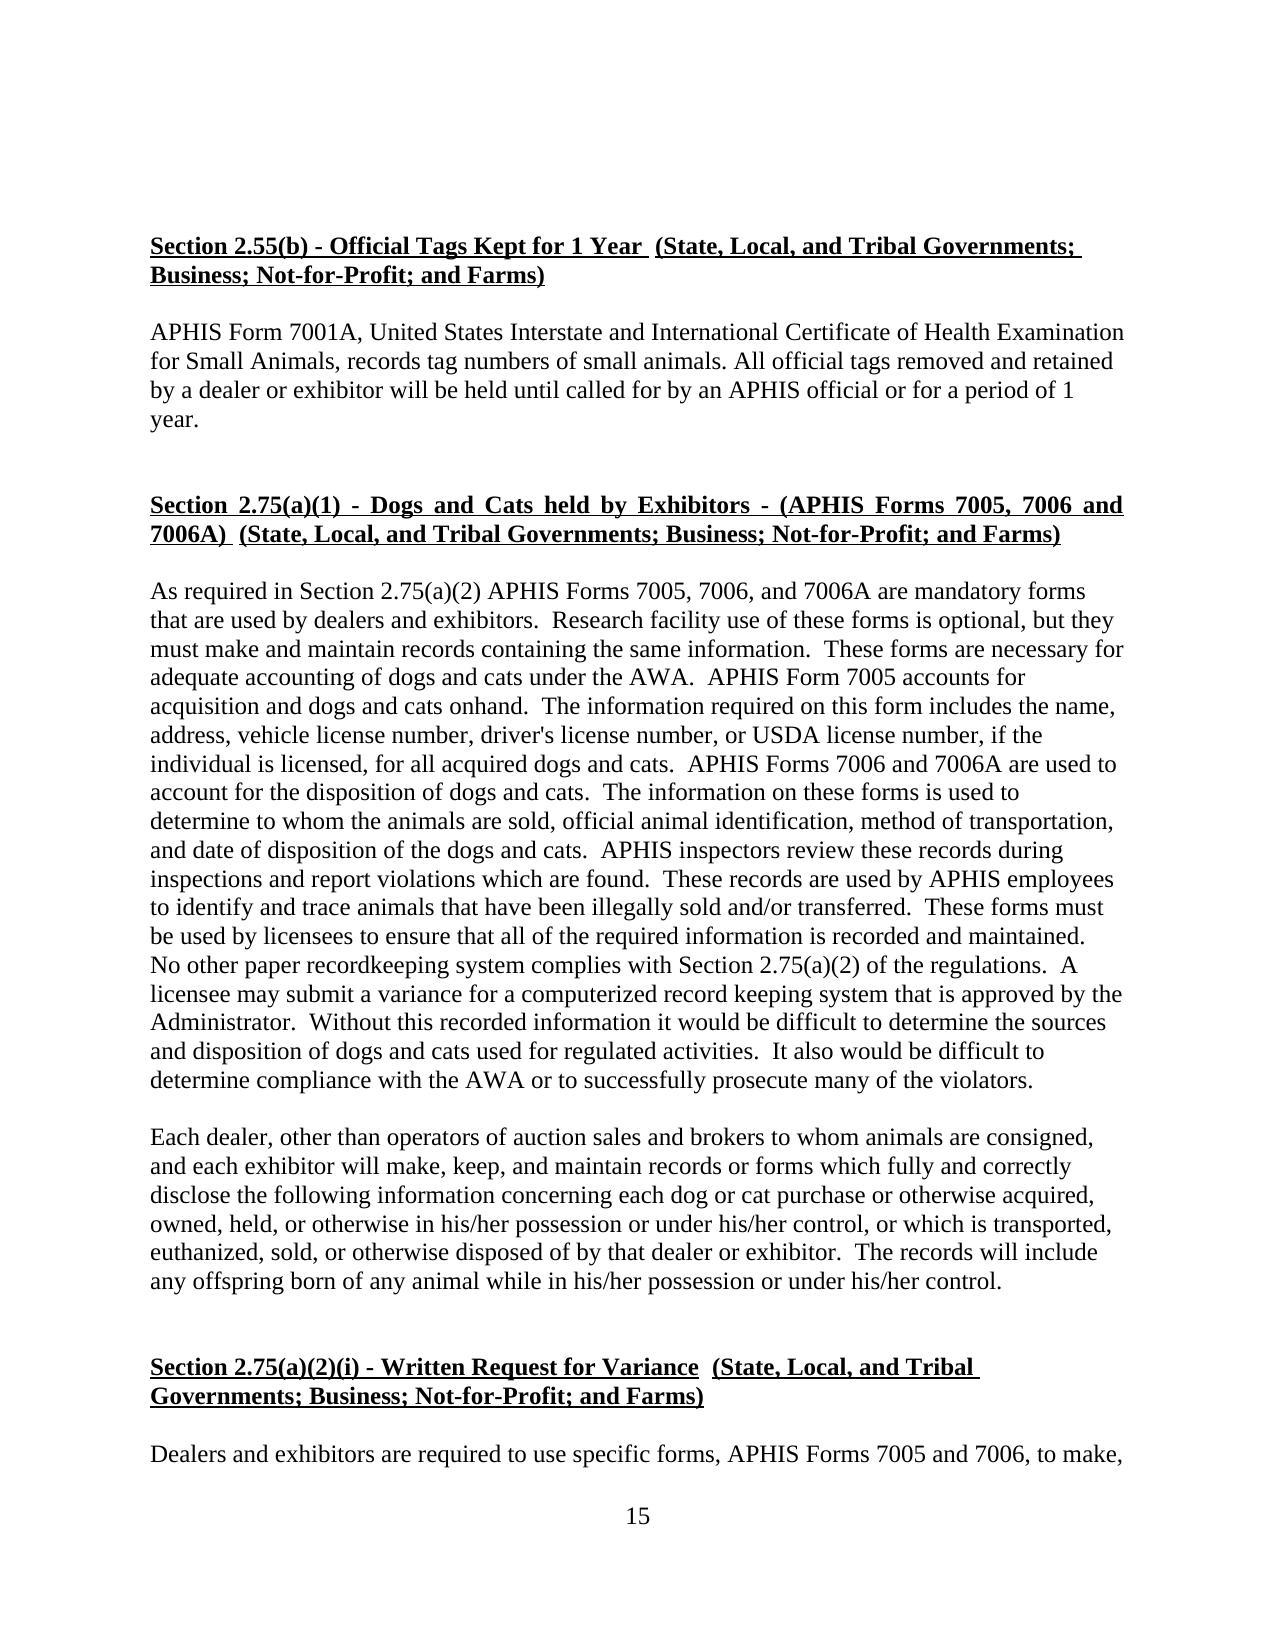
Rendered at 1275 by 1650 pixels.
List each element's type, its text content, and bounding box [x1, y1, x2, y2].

text As required in Section 2.75(a)(2) APHIS Forms 7005, 7006, and 7006A are mandatory forms that are used by dealers and exhibitors. Research facility use of these forms is optional, but they must make and maintain records containing the same information. These forms are necessary for adequate accounting of dogs and cats under the AWA. APHIS Form 7005 accounts for acquisition and dogs and cats onhand. The information required on this form includes the name, address, vehicle license number, driver's license number, or USDA license number, if the individual is licensed, for all acquired dogs and cats. APHIS Forms 7006 and 7006A are used to account for the disposition of dogs and cats. The information on these forms is used to determine to whom the animals are sold, official animal identification, method of transportation, and date of disposition of the dogs and cats. APHIS inspectors review these records during inspections and report violations which are found. These records are used by APHIS employees to identify and trace animals that have been illegally sold and/or transferred. These forms must be used by licensees to ensure that all of the required information is recorded and maintained. No other paper recordkeeping system complies with Section 2.75(a)(2) of the regulations. A licensee may submit a variance for a computerized record keeping system that is approved by the Administrator. Without this recorded information it would be difficult to determine the sources and disposition of dogs and cats used for regulated activities. It also would be difficult to determine compliance with the AWA or to successfully prosecute many of the violators. [150, 576, 1125, 1094]
text Each dealer, other than operators of auction sales and brokers to whom animals are consigned, and each exhibitor will make, keep, and maintain records or forms which fully and correctly disclose the following information concerning each dog or cat purchase or otherwise acquired, owned, held, or otherwise in his/her possession or under his/her control, or which is transported, euthanized, sold, or otherwise disposed of by that dealer or exhibitor. The records will include any offspring born of any animal while in his/her possession or under his/her control. [150, 1122, 1125, 1295]
text Section 2.75(a)(1) - Dogs and Cats held by Exhibitors - (APHIS Forms 7005, 7006 and 7006A) (State, Local, and Tribal Governments; Business; Not-for-Profit; and Farms) [150, 490, 1125, 547]
text Section 2.55(b) - Official Tags Kept for 1 Year (State, Local, and Tribal Governments; Business; Not-for-Profit; and Farms) [150, 231, 1125, 289]
text Section 2.75(a)(2)(i) - Written Request for Variance (State, Local, and Tribal Governments; Business; Not-for-Profit; and Farms) [150, 1352, 1125, 1410]
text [150, 1439, 1125, 1467]
text APHIS Form 7001A, United States Interstate and International Certificate of Health Examination for Small Animals, records tag numbers of small animals. All official tags removed and retained by a dealer or exhibitor will be held until called for by an APHIS official or for a period of 1 year. [150, 317, 1125, 432]
